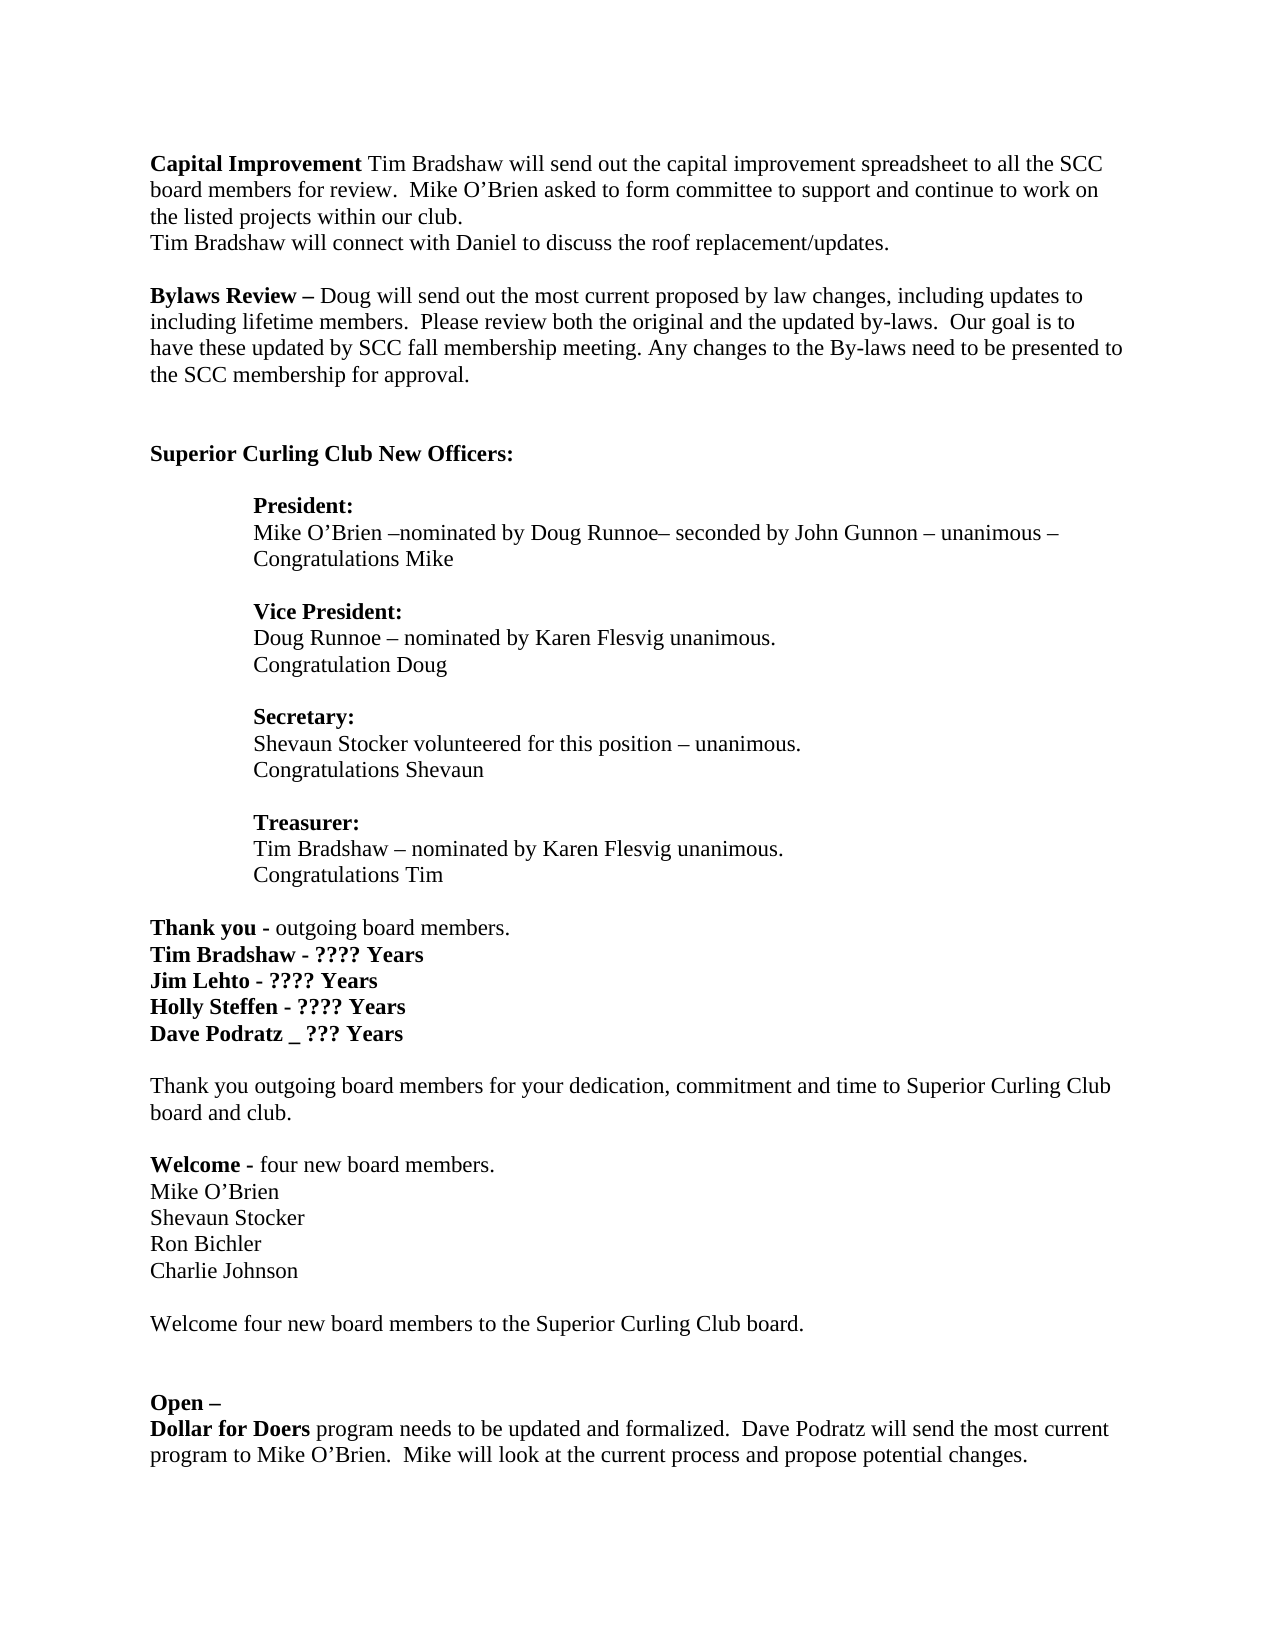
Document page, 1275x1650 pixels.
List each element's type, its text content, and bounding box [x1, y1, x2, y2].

text Congratulation Doug [150, 651, 1125, 677]
text Shevaun Stocker [150, 1204, 1125, 1231]
text Dave Podratz _ ??? Years [150, 1020, 1125, 1046]
text Charlie Johnson [150, 1257, 1125, 1283]
text Tim Bradshaw – nominated by Karen Flesvig unanimous. [150, 835, 1125, 862]
text Mike O’Brien [150, 1178, 1125, 1204]
text Shevaun Stocker volunteered for this position – unanimous. [150, 730, 1125, 756]
text Ron Bichler [150, 1231, 1125, 1257]
text Tim Bradshaw - ???? Years [150, 941, 1125, 967]
text Holly Steffen - ???? Years [150, 993, 1125, 1020]
text Welcome - four new board members. [150, 1151, 1125, 1178]
text Congratulations Tim [150, 862, 1125, 888]
text Thank you - outgoing board members. [150, 914, 1125, 941]
text Capital Improvement Tim Bradshaw will send out the capital improvement spreadsheet to all the SCC board members for review. Mike O’Brien asked to form committee to support and continue to work on the listed projects within our club. [150, 150, 1125, 229]
text Secretary: [150, 703, 1125, 730]
text Thank you outgoing board members for your dedication, commitment and time to Superior Curling Club board and club. [150, 1072, 1125, 1125]
text Superior Curling Club New Officers: [150, 440, 1125, 466]
text Vice President: [150, 598, 1125, 624]
text Open – [150, 1389, 1125, 1415]
text Mike O’Brien –nominated by Doug Runnoe– seconded by John Gunnon – unanimous – Congratulations Mike [253, 519, 1125, 572]
text Bylaws Review – Doug will send out the most current proposed by law changes, including updates to including lifetime members. Please review both the original and the updated by-laws. Our goal is to have these updated by SCC fall membership meeting. Any changes to the By-laws need to be presented to the SCC membership for approval. [150, 282, 1125, 387]
text President: [253, 493, 1125, 519]
text Welcome four new board members to the Superior Curling Club board. [150, 1309, 1125, 1336]
text Treasurer: [150, 809, 1125, 835]
text Doug Runnoe – nominated by Karen Flesvig unanimous. [150, 624, 1125, 651]
text Tim Bradshaw will connect with Daniel to discuss the roof replacement/updates. [150, 229, 1125, 255]
text Dollar for Doers program needs to be updated and formalized. Dave Podratz will send the most current program to Mike O’Brien. Mike will look at the current process and propose potential changes. [150, 1415, 1125, 1468]
text Congratulations Shevaun [150, 756, 1125, 782]
text Jim Lehto - ???? Years [150, 967, 1125, 993]
